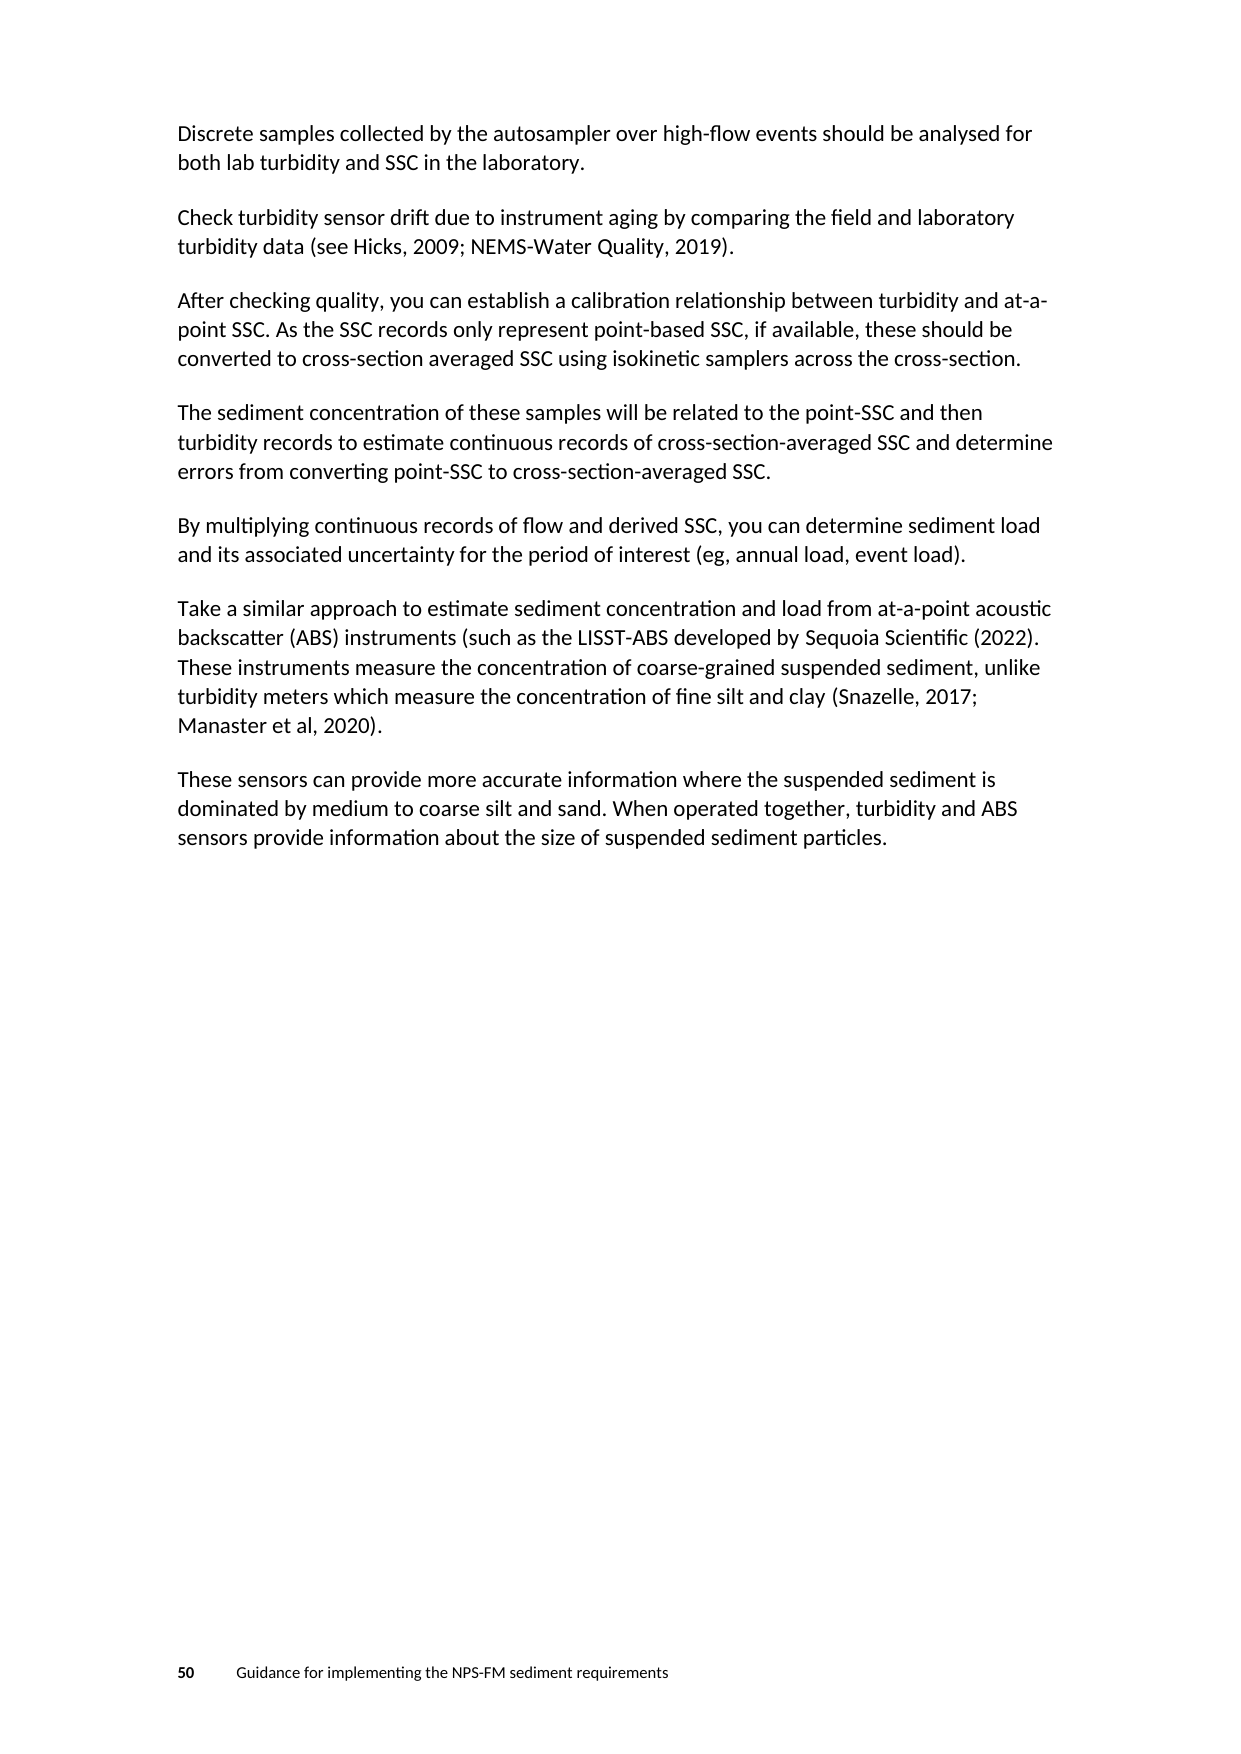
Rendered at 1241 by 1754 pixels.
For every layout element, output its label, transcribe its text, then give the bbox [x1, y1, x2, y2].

text Discrete samples collected by the autosampler over high-flow events should be analysed for both lab turbidity and SSC in the laboratory. [177, 118, 1063, 176]
text Take a similar approach to estimate sediment concentration and load from at-a-point acoustic backscatter (ABS) instruments (such as the LISST-ABS developed by Sequoia Scientific (2022). These instruments measure the concentration of coarse-grained suspended sediment, unlike turbidity meters which measure the concentration of fine silt and clay (Snazelle, 2017; Manaster et al, 2020). [177, 593, 1063, 739]
text These sensors can provide more accurate information where the suspended sediment is dominated by medium to coarse silt and sand. When operated together, turbidity and ABS sensors provide information about the size of suspended sediment particles. [177, 764, 1063, 851]
text By multiplying continuous records of flow and derived SSC, you can determine sediment load and its associated uncertainty for the period of interest (eg, annual load, event load). [177, 510, 1063, 568]
text Check turbidity sensor drift due to instrument aging by comparing the field and laboratory turbidity data (see Hicks, 2009; NEMS-Water Quality, 2019). [177, 201, 1063, 260]
text The sediment concentration of these samples will be related to the point-SSC and then turbidity records to estimate continuous records of cross-section-averaged SSC and determine errors from converting point-SSC to cross-section-averaged SSC. [177, 397, 1063, 485]
text After checking quality, you can establish a calibration relationship between turbidity and at-a-point SSC. As the SSC records only represent point-based SSC, if available, these should be converted to cross-section averaged SSC using isokinetic samplers across the cross-section. [177, 285, 1063, 372]
